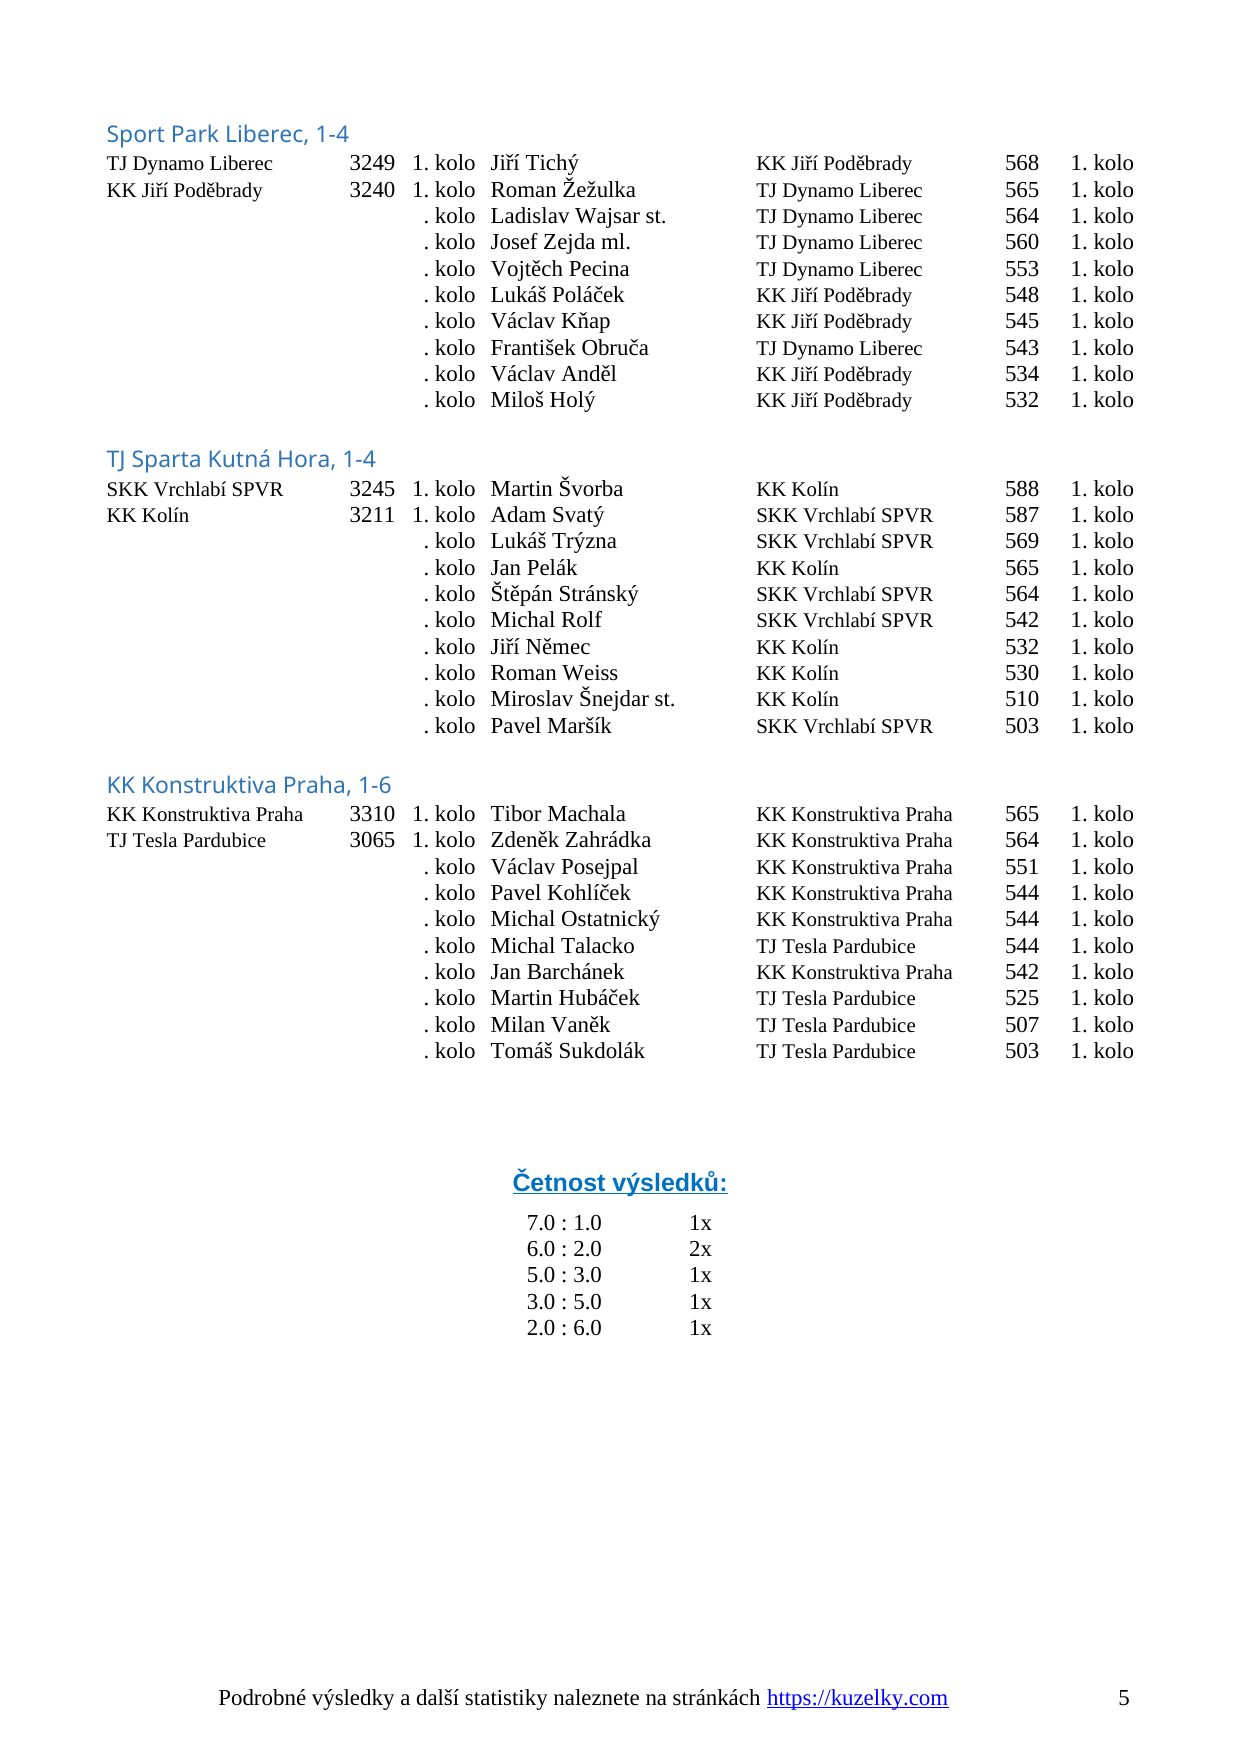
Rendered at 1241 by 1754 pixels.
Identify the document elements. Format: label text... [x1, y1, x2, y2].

text . kolo Štěpán Stránský SKK Vrchlabí SPVR 564 1. kolo [106, 580, 1134, 606]
text 6.0 : 2.0 2x [106, 1235, 1134, 1262]
text . kolo Ladislav Wajsar st. TJ Dynamo Liberec 564 1. kolo [106, 202, 1134, 228]
text KK Konstruktiva Praha 3310 1. kolo Tibor Machala KK Konstruktiva Praha 565 1. kolo [106, 800, 1134, 826]
text . kolo František Obruča TJ Dynamo Liberec 543 1. kolo [106, 334, 1134, 360]
text . kolo Michal Rolf SKK Vrchlabí SPVR 542 1. kolo [106, 606, 1134, 633]
text 7.0 : 1.0 1x [106, 1209, 1134, 1235]
text 5.0 : 3.0 1x [106, 1262, 1134, 1288]
text . kolo Miloš Holý KK Jiří Poděbrady 532 1. kolo [106, 387, 1134, 413]
text . kolo Lukáš Poláček KK Jiří Poděbrady 548 1. kolo [106, 281, 1134, 307]
text . kolo Pavel Kohlíček KK Konstruktiva Praha 544 1. kolo [106, 879, 1134, 905]
text KK Jiří Poděbrady 3240 1. kolo Roman Žežulka TJ Dynamo Liberec 565 1. kolo [106, 176, 1134, 202]
text . kolo Jan Barchánek KK Konstruktiva Praha 542 1. kolo [106, 958, 1134, 984]
text . kolo Miroslav Šnejdar st. KK Kolín 510 1. kolo [106, 686, 1134, 712]
text . kolo Milan Vaněk TJ Tesla Pardubice 507 1. kolo [106, 1011, 1134, 1037]
text TJ Tesla Pardubice 3065 1. kolo Zdeněk Zahrádka KK Konstruktiva Praha 564 1. kolo [106, 826, 1134, 853]
text . kolo Martin Hubáček TJ Tesla Pardubice 525 1. kolo [106, 984, 1134, 1011]
text . kolo Michal Ostatnický KK Konstruktiva Praha 544 1. kolo [106, 905, 1134, 932]
text 3.0 : 5.0 1x [106, 1288, 1134, 1314]
text TJ Dynamo Liberec 3249 1. kolo Jiří Tichý KK Jiří Poděbrady 568 1. kolo [106, 149, 1134, 176]
text SKK Vrchlabí SPVR 3245 1. kolo Martin Švorba KK Kolín 588 1. kolo [106, 475, 1134, 501]
text . kolo Jan Pelák KK Kolín 565 1. kolo [106, 554, 1134, 580]
text . kolo Václav Anděl KK Jiří Poděbrady 534 1. kolo [106, 360, 1134, 387]
text . kolo Václav Posejpal KK Konstruktiva Praha 551 1. kolo [106, 853, 1134, 879]
text . kolo Lukáš Trýzna SKK Vrchlabí SPVR 569 1. kolo [106, 527, 1134, 554]
text . kolo Michal Talacko TJ Tesla Pardubice 544 1. kolo [106, 932, 1134, 958]
text . kolo Josef Zejda ml. TJ Dynamo Liberec 560 1. kolo [106, 228, 1134, 255]
text . kolo Jiří Němec KK Kolín 532 1. kolo [106, 633, 1134, 659]
text . kolo Václav Kňap KK Jiří Poděbrady 545 1. kolo [106, 307, 1134, 334]
text . kolo Vojtěch Pecina TJ Dynamo Liberec 553 1. kolo [106, 255, 1134, 281]
subtitle Sport Park Liberec, 1-4 [106, 118, 1134, 149]
text 2.0 : 6.0 1x [106, 1314, 1134, 1341]
subtitle KK Konstruktiva Praha, 1-6 [106, 769, 1134, 800]
subtitle TJ Sparta Kutná Hora, 1-4 [106, 443, 1134, 475]
text KK Kolín 3211 1. kolo Adam Svatý SKK Vrchlabí SPVR 587 1. kolo [106, 501, 1134, 527]
text . kolo Tomáš Sukdolák TJ Tesla Pardubice 503 1. kolo [106, 1037, 1134, 1063]
text . kolo Roman Weiss KK Kolín 530 1. kolo [106, 659, 1134, 686]
text Četnost výsledků: [94, 1168, 1145, 1196]
text . kolo Pavel Maršík SKK Vrchlabí SPVR 503 1. kolo [106, 712, 1134, 738]
